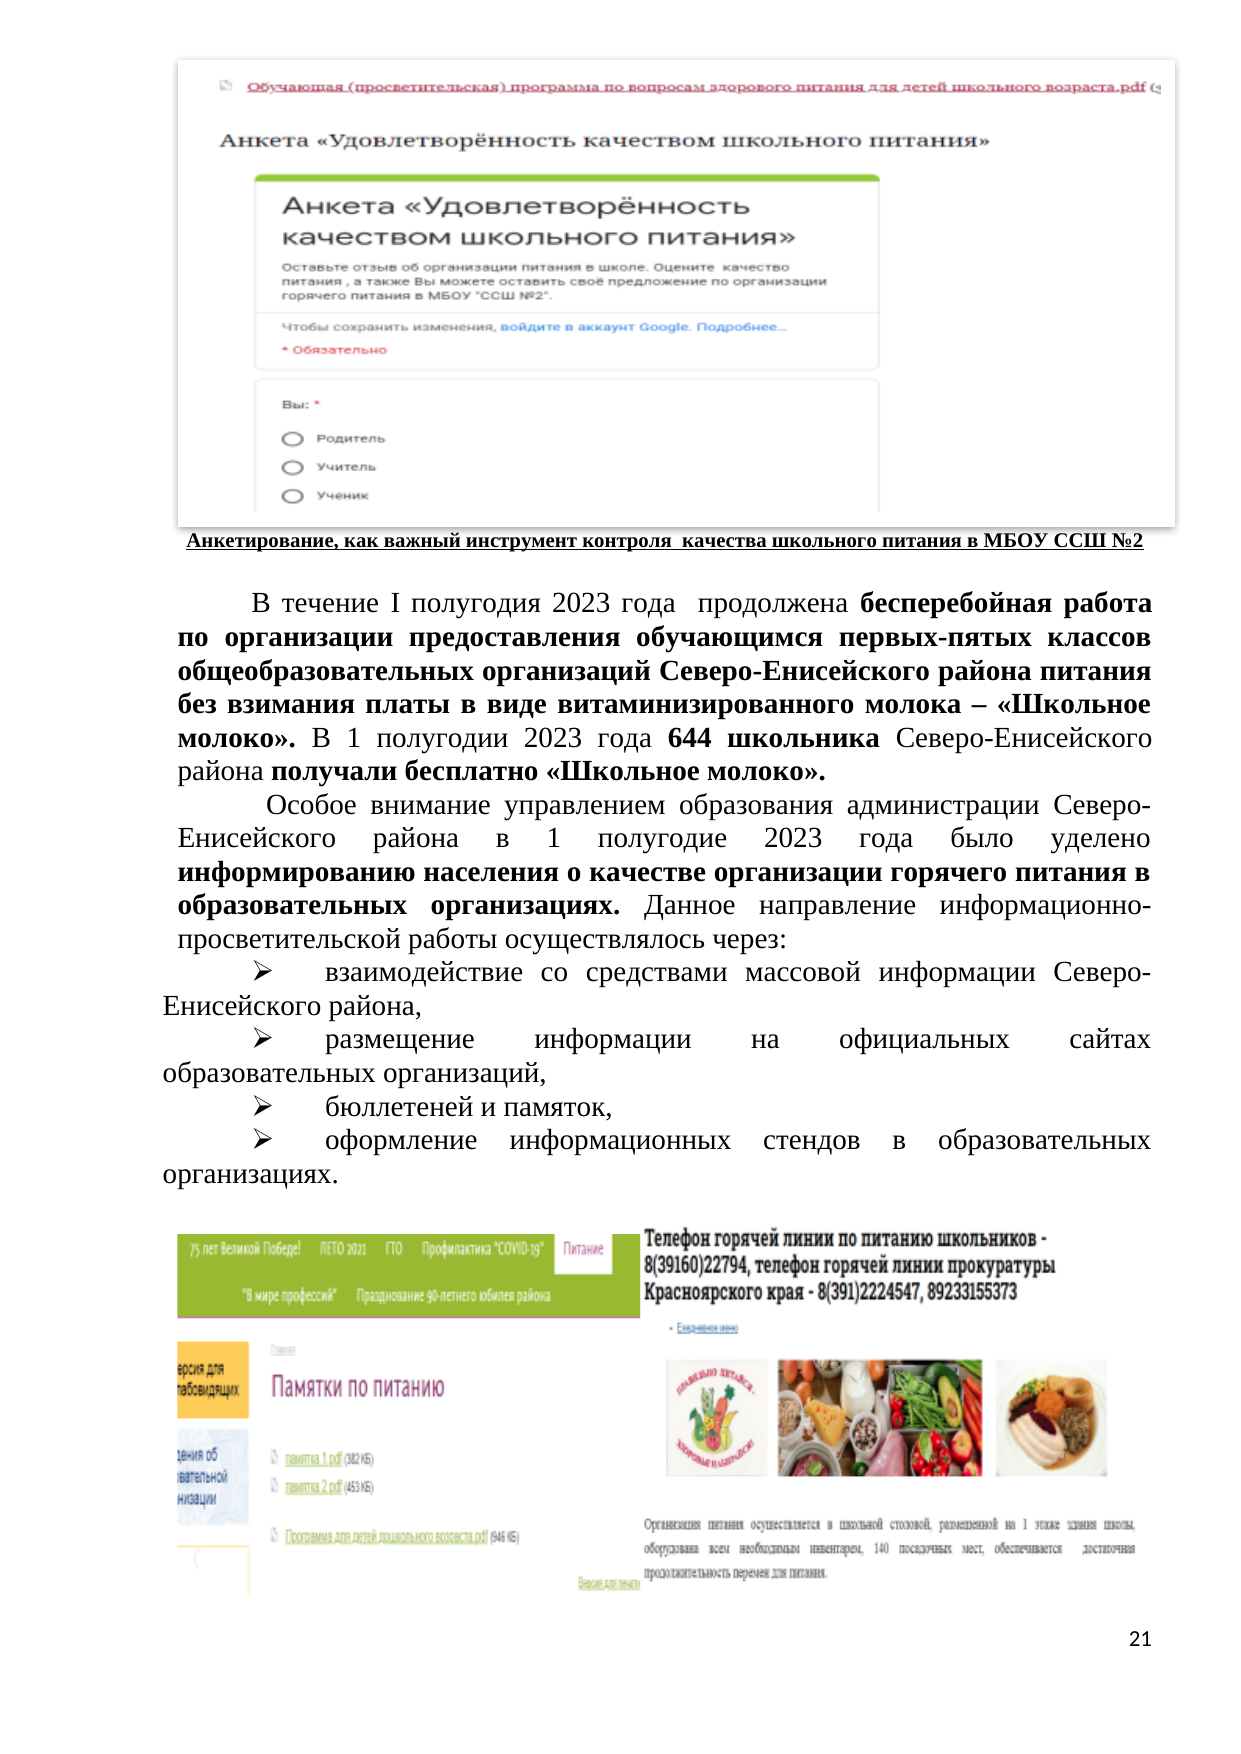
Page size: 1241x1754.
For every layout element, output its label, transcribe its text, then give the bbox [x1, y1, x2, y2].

text Анкетирование, как важный инструмент контроля качества школьного питания в МБОУ ССШ №2 [177, 533, 1152, 552]
list бюллетеней и памяток, [162, 1089, 1152, 1122]
list размещение информации на официальных сайтах образовательных организаций, [162, 1022, 1152, 1089]
text В течение I полугодия 2023 года продолжена бесперебойная работа по организации предоставления обучающимся первых-пятых классов общеобразовательных организаций Северо-Енисейского района питания без взимания платы в виде витаминизированного молока – «Школьное молоко». В 1 полугодии 2023 года 644 школьника Северо-Енисейского района получали бесплатно «Школьное молоко». [177, 586, 1152, 787]
text Особое внимание управлением образования администрации Северо-Енисейского района в 1 полугодие 2023 года было уделено информированию населения о качестве организации горячего питания в образовательных организациях. Данное направление информационно-просветительской работы осуществлялось через: [177, 787, 1152, 954]
list взаимодействие со средствами массовой информации Северо-Енисейского района, [162, 954, 1152, 1022]
picture [193, 75, 1161, 512]
picture [177, 1223, 1136, 1594]
list оформление информационных стендов в образовательных организациях. [162, 1122, 1152, 1190]
